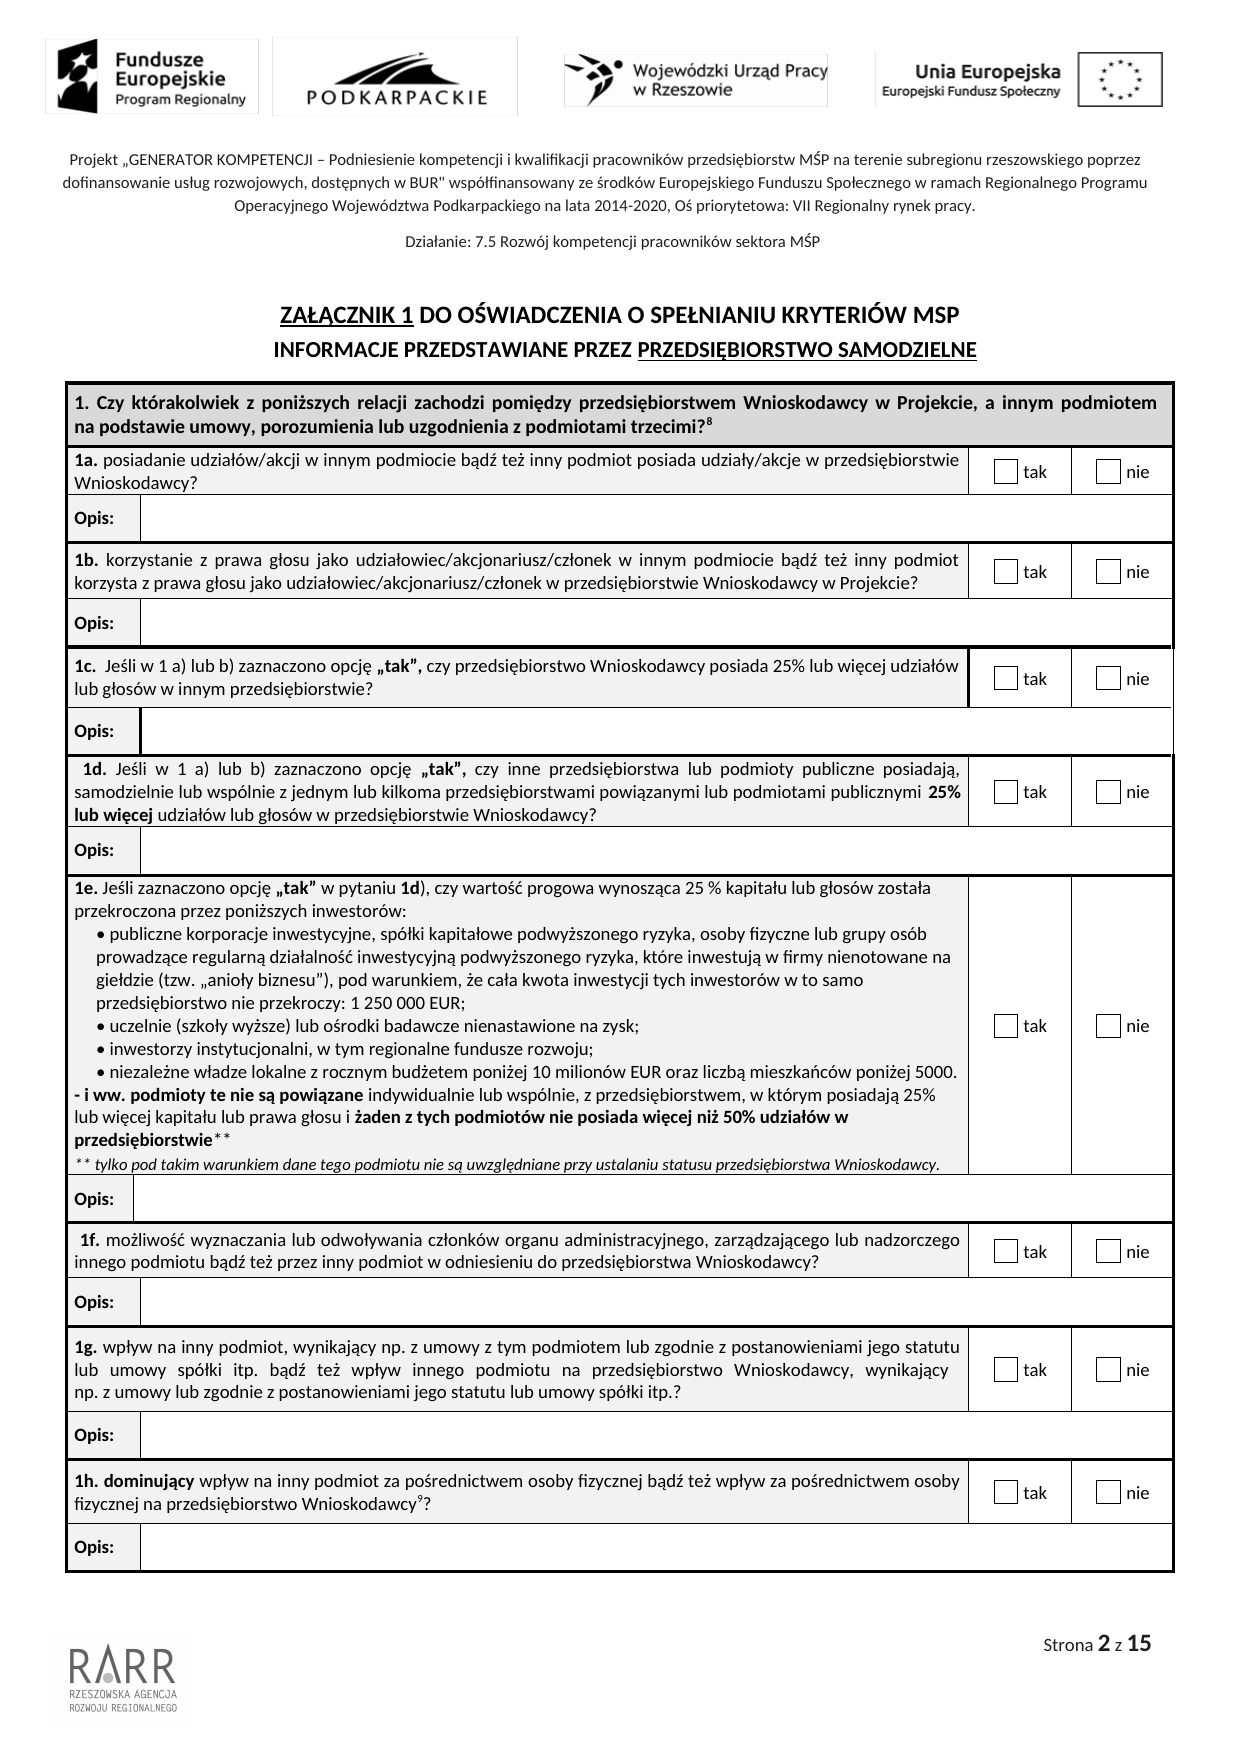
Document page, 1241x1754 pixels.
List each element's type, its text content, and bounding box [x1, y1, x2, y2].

table_cell nie [1072, 1224, 1172, 1277]
table_cell 1f. możliwość wyznaczania lub odwoływania członków organu administracyjnego, zarządzającego lub nadzorczego innego podmiotu bądź też przez inny podmiot w odniesieniu do przedsiębiorstwa Wnioskodawcy? [68, 1224, 968, 1277]
table_cell nie [1072, 1461, 1172, 1523]
table_header 1. Czy którakolwiek z poniższych relacji zachodzi pomiędzy przedsiębiorstwem Wnioskodawcy w Projekcie, a innym podmiotem na podstawie umowy, porozumienia lub uzgodnienia z podmiotami trzecimi? [68, 385, 1172, 445]
table_cell tak [969, 757, 1071, 826]
table_cell 1a. posiadanie udziałów/akcji w innym podmiocie bądź też inny podmiot posiada udziały/akcje w przedsiębiorstwie Wnioskodawcy? [68, 448, 968, 494]
table_cell Opis: [68, 1412, 140, 1458]
picture [562, 52, 830, 109]
table_cell 1d. Jeśli w 1 a) lub b) zaznaczono opcję „tak”, czy inne przedsiębiorstwa lub podmioty publiczne posiadają, samodzielnie lub wspólnie z jednym lub kilkoma przedsiębiorstwami powiązanymi lub podmiotami publicznymi 25% lub więcej udziałów lub głosów w przedsiębiorstwie Wnioskodawcy? [68, 757, 968, 826]
table_cell tak [969, 448, 1071, 494]
table_cell 1b. korzystanie z prawa głosu jako udziałowiec/akcjonariusz/członek w innym podmiocie bądź też inny podmiot korzysta z prawa głosu jako udziałowiec/akcjonariusz/członek w przedsiębiorstwie Wnioskodawcy w Projekcie? [68, 544, 968, 598]
table_cell nie [1072, 544, 1172, 598]
list INFORMACJE PRZEDSTAWIANE PRZEZ PRZEDSIĘBIORSTWO SAMODZIELNE [89, 336, 1152, 364]
table_cell tak [969, 877, 1071, 1174]
table_cell nie [1072, 754, 1172, 826]
table_cell [141, 1278, 1172, 1324]
table_cell tak [969, 544, 1071, 598]
table_cell Opis: [68, 708, 139, 754]
picture [44, 1632, 197, 1730]
table_cell [141, 599, 1172, 645]
table_cell nie [1072, 877, 1172, 1174]
table_cell tak [969, 1328, 1071, 1411]
table_cell [141, 1412, 1172, 1458]
table_cell 1c. Jeśli w 1 a) lub b) zaznaczono opcję „tak”, czy przedsiębiorstwo Wnioskodawcy posiada 25% lub więcej udziałów lub głosów w innym przedsiębiorstwie? [68, 649, 967, 707]
table_cell [141, 1524, 1172, 1570]
table_cell nie [1072, 448, 1172, 494]
table_cell tak [970, 649, 1071, 707]
table_cell [134, 1175, 1172, 1221]
picture [873, 50, 1165, 109]
table_cell 1e. Jeśli zaznaczono opcję „tak” w pytaniu 1d), czy wartość progowa wynosząca 25 % kapitału lub głosów została przekroczona przez poniższych inwestorów: • publiczne korporacje inwestycyjne, spółki kapitałowe podwyższonego ryzyka, osoby fizyczne lub grupy osób prowadzące regularną działalność inwestycyjną podwyższonego ryzyka, które inwestują w firmy nienotowane na giełdzie (tzw. „anioły biznesu”), pod warunkiem, że cała kwota inwestycji tych inwestorów w to samo przedsiębiorstwo nie przekroczy: 1 250 000 EUR; • uczelnie (szkoły wyższe) lub ośrodki badawcze nienastawione na zysk; • inwestorzy instytucjonalni, w tym regionalne fundusze rozwoju; • niezależne władze lokalne z rocznym budżetem poniżej 10 milionów EUR oraz liczbą mieszkańców poniżej 5000. - i ww. podmioty te nie są powiązane indywidualnie lub wspólnie, z przedsiębiorstwem, w którym posiadają 25% lub więcej kapitału lub prawa głosu i żaden z tych podmiotów nie posiada więcej niż 50% udziałów w przedsiębiorstwie** ** tylko pod takim warunkiem dane tego podmiotu nie są uwzględniane przy ustalaniu statusu przedsiębiorstwa Wnioskodawcy. [68, 877, 968, 1174]
table_cell [141, 827, 1172, 873]
table_cell Opis: [68, 1278, 140, 1324]
list ZAŁĄCZNIK 1 DO OŚWIADCZENIA O SPEŁNIANIU KRYTERIÓW MSP [89, 299, 1152, 329]
table_cell Opis: [68, 1524, 140, 1570]
table_cell tak [969, 1461, 1071, 1523]
table_cell [142, 707, 1173, 754]
picture [43, 37, 261, 116]
table_cell nie [1072, 1328, 1172, 1411]
table_cell Opis: [68, 1175, 133, 1221]
table_cell Opis: [68, 827, 140, 873]
table_cell nie [1072, 645, 1173, 707]
table_cell [141, 495, 1172, 541]
table_cell 1g. wpływ na inny podmiot, wynikający np. z umowy z tym podmiotem lub zgodnie z postanowieniami jego statutu lub umowy spółki itp. bądź też wpływ innego podmiotu na przedsiębiorstwo Wnioskodawcy, wynikający np. z umowy lub zgodnie z postanowieniami jego statutu lub umowy spółki itp.? [68, 1328, 968, 1411]
picture [270, 35, 520, 118]
table_cell tak [969, 1224, 1071, 1277]
table_cell 1h. dominujący wpływ na inny podmiot za pośrednictwem osoby fizycznej bądź też wpływ za pośrednictwem osoby fizycznej na przedsiębiorstwo Wnioskodawcy? [68, 1461, 968, 1523]
table_cell Opis: [68, 495, 140, 541]
table_cell Opis: [68, 599, 140, 645]
